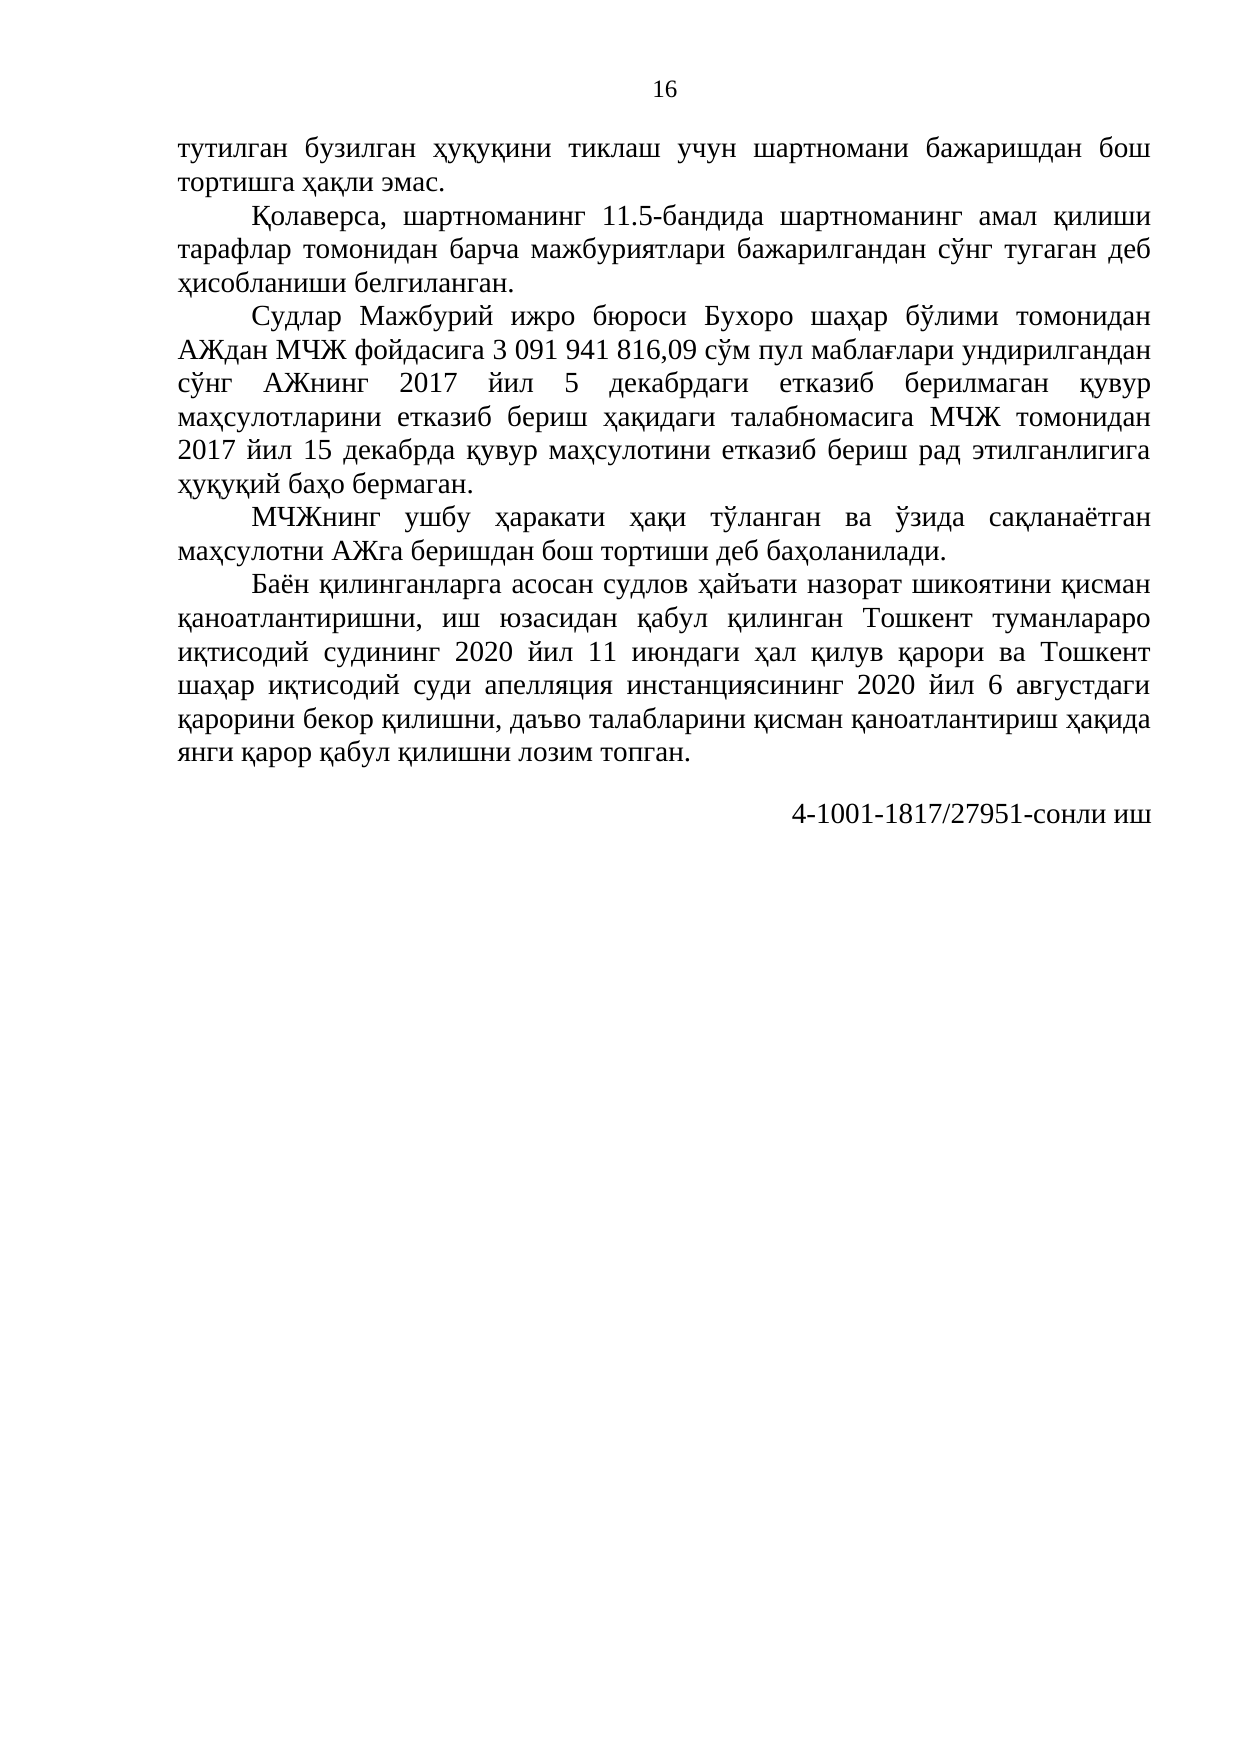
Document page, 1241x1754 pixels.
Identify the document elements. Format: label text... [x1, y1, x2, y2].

text МЧЖнинг ушбу ҳаракати ҳақи тўланган ва ўзида сақланаётган маҳсулотни АЖга беришдан бош тортиши деб баҳоланилади. [177, 499, 1152, 567]
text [177, 131, 1152, 198]
text Қолаверса, шартноманинг 11.5-бандида шартноманинг амал қилиши тарафлар томонидан барча мажбуриятлари бажарилгандан сўнг тугаган деб ҳисобланиши белгиланган. [177, 198, 1152, 298]
text Судлар Мажбурий ижро бюроси Бухоро шаҳар бўлими томонидан АЖдан МЧЖ фойдасига 3 091 941 816,09 сўм пул маблағлари ундирилгандан сўнг АЖнинг 2017 йил 5 декабрдаги етказиб берилмаган қувур маҳсулотларини етказиб бериш ҳақидаги талабномасига МЧЖ томонидан 2017 йил 15 декабрда қувур маҳсулотини етказиб бериш рад этилганлигига ҳуқуқий баҳо бермаган. [177, 298, 1152, 499]
text 4-1001-1817/27951-сонли иш [177, 797, 1152, 830]
text Баён қилинганларга асосан судлов ҳайъати назорат шикоятини қисман қаноатлантиришни, иш юзасидан қабул қилинган Тошкент туманлараро иқтисодий судининг 2020 йил 11 июндаги ҳал қилув қарори ва Тошкент шаҳар иқтисодий суди апелляция инстанциясининг 2020 йил 6 августдаги қарорини бекор қилишни, даъво талабларини қисман қаноатлантириш ҳақида янги қарор қабул қилишни лозим топган. [177, 567, 1152, 768]
